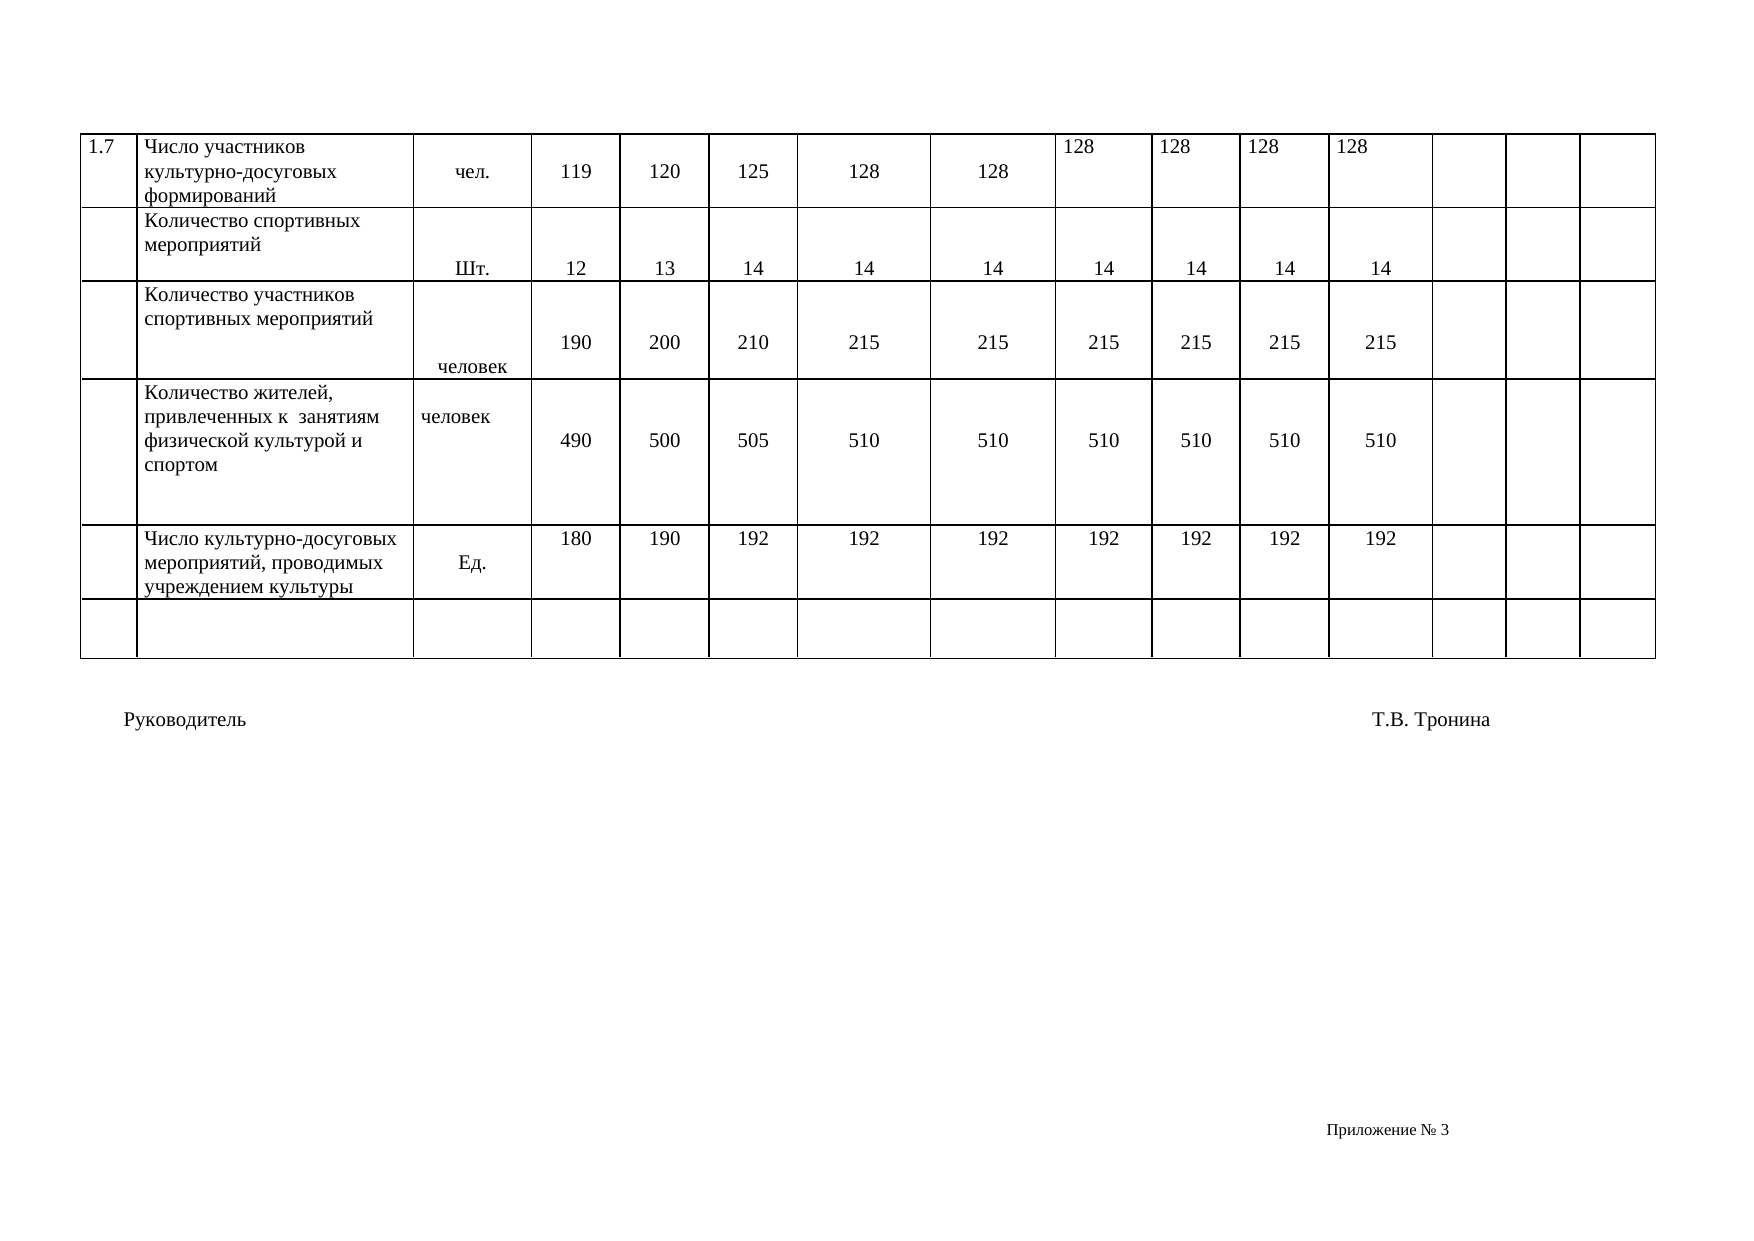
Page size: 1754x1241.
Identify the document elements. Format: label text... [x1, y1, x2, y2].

table_cell 128 [1241, 135, 1328, 207]
table_cell [1581, 380, 1655, 524]
table_cell [1330, 600, 1432, 657]
table_cell 200 [621, 282, 708, 378]
table_cell человек [414, 380, 531, 524]
table_cell Количество спортивных мероприятий [138, 208, 413, 280]
table_cell 215 [1056, 282, 1151, 378]
table_cell [1507, 600, 1579, 657]
table_cell [1507, 135, 1579, 207]
table_cell 192 [1330, 526, 1432, 598]
text Приложение № 3 [118, 1120, 1636, 1139]
table_cell [81, 599, 136, 657]
table_cell [1153, 600, 1239, 657]
table_cell Число участников культурно-досуговых формирований [138, 135, 413, 207]
table_cell 125 [710, 135, 797, 207]
table_cell [1507, 380, 1579, 524]
table_cell 192 [1056, 526, 1151, 598]
table_cell Ед. [414, 526, 531, 598]
table_cell 128 [931, 135, 1055, 207]
table_cell [1507, 208, 1579, 280]
text Руководитель Т.В. Тронина [118, 707, 1636, 731]
table_cell 128 [1330, 135, 1432, 207]
table_cell 12 [532, 208, 619, 280]
table_cell [621, 600, 708, 657]
table_cell Количество участников спортивных мероприятий [138, 282, 413, 378]
table_cell 192 [1153, 526, 1239, 598]
table_cell 190 [532, 282, 619, 378]
table_cell 510 [798, 380, 930, 524]
table_cell [1433, 526, 1505, 598]
table_cell 192 [1241, 526, 1328, 598]
table_cell [414, 600, 531, 657]
table_cell 128 [1153, 135, 1239, 207]
table_cell 510 [1241, 380, 1328, 524]
table_cell [81, 208, 136, 280]
table_cell 192 [931, 526, 1055, 598]
table_cell 14 [1153, 208, 1239, 280]
table_cell [1433, 380, 1505, 524]
table_cell 510 [931, 380, 1055, 524]
table_cell 14 [1330, 208, 1432, 280]
table_cell [1241, 600, 1328, 657]
table_cell [1581, 135, 1655, 207]
table_cell 14 [1056, 208, 1151, 280]
table_cell 128 [798, 135, 930, 207]
table_cell 1.7 [81, 135, 136, 207]
table_cell 14 [931, 208, 1055, 280]
table_cell 192 [798, 526, 930, 598]
table_cell чел. [414, 135, 531, 207]
table_cell [81, 281, 136, 378]
table_cell 210 [710, 282, 797, 378]
table_cell 120 [621, 135, 708, 207]
table_cell [1507, 282, 1579, 378]
table_cell 510 [1330, 380, 1432, 524]
table_cell [1507, 526, 1579, 598]
table_cell [138, 600, 413, 657]
table_cell [1581, 526, 1655, 598]
table_cell [1581, 208, 1655, 280]
table_cell 14 [710, 208, 797, 280]
table_cell 215 [931, 282, 1055, 378]
table_cell 215 [1153, 282, 1239, 378]
table_cell [1433, 600, 1505, 657]
table_cell [1581, 282, 1655, 378]
table_cell [1056, 600, 1151, 657]
table_cell [1433, 208, 1505, 280]
table_cell 180 [532, 526, 619, 598]
table_cell 14 [1241, 208, 1328, 280]
table_cell 119 [532, 135, 619, 207]
table_cell 190 [621, 526, 708, 598]
table_cell [81, 525, 136, 598]
table_cell 490 [532, 380, 619, 524]
table_cell [1433, 135, 1505, 207]
table_cell 13 [621, 208, 708, 280]
table_cell 14 [798, 208, 930, 280]
table_cell 128 [1056, 135, 1151, 207]
table_cell 215 [1241, 282, 1328, 378]
table_cell Число культурно-досуговых мероприятий, проводимых учреждением культуры [138, 526, 413, 598]
table_cell [532, 600, 619, 657]
table_cell [798, 600, 930, 657]
table_cell 510 [1056, 380, 1151, 524]
table_cell [1581, 600, 1655, 657]
table_cell 215 [798, 282, 930, 378]
table_cell 510 [1153, 380, 1239, 524]
table_cell 505 [710, 380, 797, 524]
table_cell 500 [621, 380, 708, 524]
table_cell 192 [710, 526, 797, 598]
table_cell [1433, 282, 1505, 378]
table_cell 215 [1330, 282, 1432, 378]
table_cell [710, 600, 797, 657]
table_cell Количество жителей, привлеченных к занятиям физической культурой и спортом [138, 380, 413, 524]
table_cell [931, 600, 1055, 657]
table_cell [81, 379, 136, 524]
table_cell человек [414, 282, 531, 378]
table_cell Шт. [414, 208, 531, 280]
